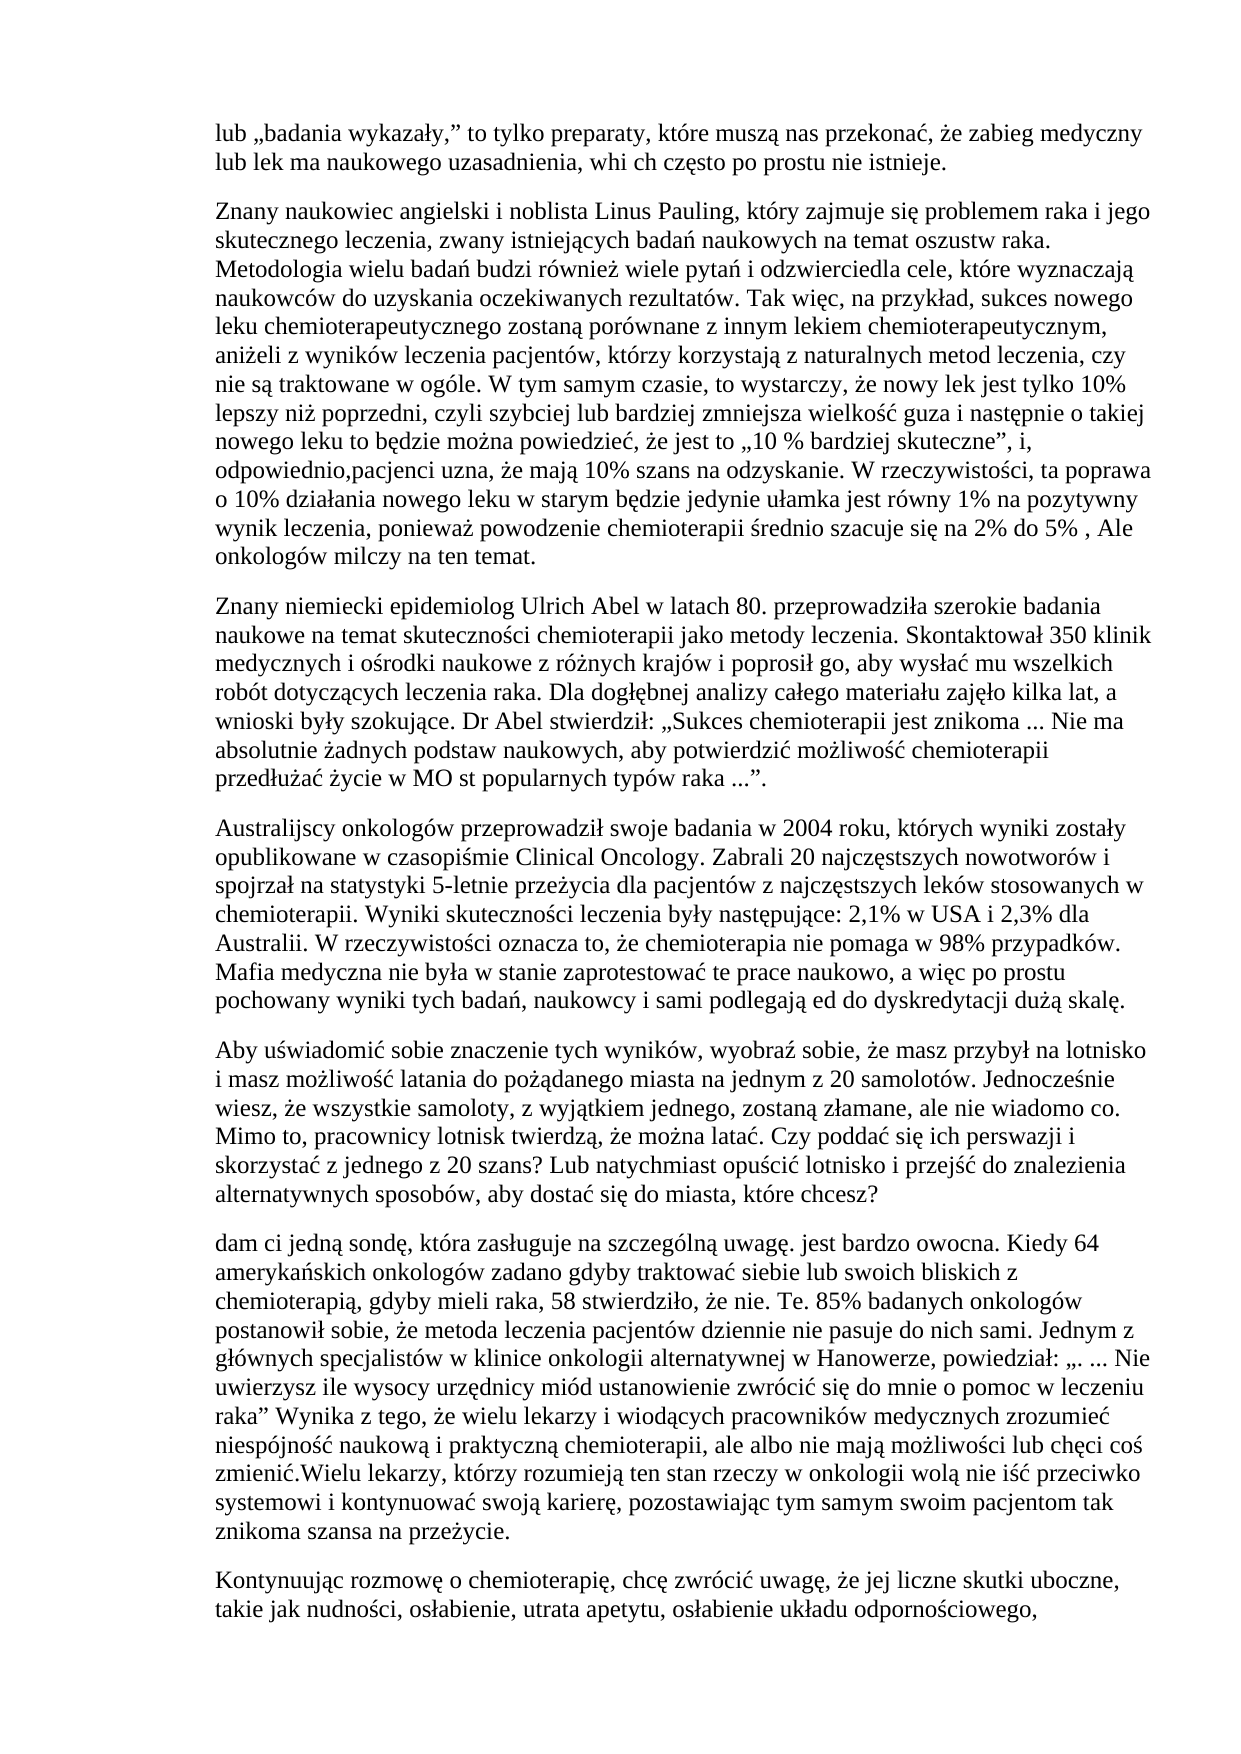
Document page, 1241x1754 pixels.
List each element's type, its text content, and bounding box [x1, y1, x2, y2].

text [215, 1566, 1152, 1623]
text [215, 118, 1152, 176]
text Aby uświadomić sobie znaczenie tych wyników, wyobraź sobie, że masz przybył na lotnisko i masz możliwość latania do pożądanego miasta na jednym z 20 samolotów. Jednocześnie wiesz, że wszystkie samoloty, z wyjątkiem jednego, zostaną złamane, ale nie wiadomo co. Mimo to, pracownicy lotnisk twierdzą, że można latać. Czy poddać się ich perswazji i skorzystać z jednego z 20 szans? Lub natychmiast opuścić lotnisko i przejść do znalezienia alternatywnych sposobów, aby dostać się do miasta, które chcesz? [215, 1035, 1152, 1208]
text dam ci jedną sondę, która zasługuje na szczególną uwagę. jest bardzo owocna. Kiedy 64 amerykańskich onkologów zadano gdyby traktować siebie lub swoich bliskich z chemioterapią, gdyby mieli raka, 58 stwierdziło, że nie. Te. 85% badanych onkologów postanowił sobie, że metoda leczenia pacjentów dziennie nie pasuje do nich sami. Jednym z głównych specjalistów w klinice onkologii alternatywnej w Hanowerze, powiedział: „. ... Nie uwierzysz ile wysocy urzędnicy miód ustanowienie zwrócić się do mnie o pomoc w leczeniu raka” Wynika z tego, że wielu lekarzy i wiodących pracowników medycznych zrozumieć niespójność naukową i praktyczną chemioterapii, ale albo nie mają możliwości lub chęci coś zmienić.Wielu lekarzy, którzy rozumieją ten stan rzeczy w onkologii wolą nie iść przeciwko systemowi i kontynuować swoją karierę, pozostawiając tym samym swoim pacjentom tak znikoma szansa na przeżycie. [215, 1228, 1152, 1545]
text Znany niemiecki epidemiolog Ulrich Abel w latach 80. przeprowadziła szerokie badania naukowe na temat skuteczności chemioterapii jako metody leczenia. Skontaktował 350 klinik medycznych i ośrodki naukowe z różnych krajów i poprosił go, aby wysłać mu wszelkich robót dotyczących leczenia raka. Dla dogłębnej analizy całego materiału zajęło kilka lat, a wnioski były szokujące. Dr Abel stwierdził: „Sukces chemioterapii jest znikoma ... Nie ma absolutnie żadnych podstaw naukowych, aby potwierdzić możliwość chemioterapii przedłużać życie w MO st popularnych typów raka ...”. [215, 591, 1152, 792]
text Znany naukowiec angielski i noblista Linus Pauling, który zajmuje się problemem raka i jego skutecznego leczenia, zwany istniejących badań naukowych na temat oszustw raka. Metodologia wielu badań budzi również wiele pytań i odzwierciedla cele, które wyznaczają naukowców do uzyskania oczekiwanych rezultatów. Tak więc, na przykład, sukces nowego leku chemioterapeutycznego zostaną porównane z innym lekiem chemioterapeutycznym, aniżeli z wyników leczenia pacjentów, którzy korzystają z naturalnych metod leczenia, czy nie są traktowane w ogóle. W tym samym czasie, to wystarczy, że nowy lek jest tylko 10% lepszy niż poprzedni, czyli szybciej lub bardziej zmniejsza wielkość guza i następnie o takiej nowego leku to będzie można powiedzieć, że jest to „10 % bardziej skuteczne”, i, odpowiednio,pacjenci uzna, że ​​mają 10% szans na odzyskanie. W rzeczywistości, ta poprawa o 10% działania nowego leku w starym będzie jedynie ułamka jest równy 1% na pozytywny wynik leczenia, ponieważ powodzenie chemioterapii średnio szacuje się na 2% do 5% , Ale onkologów milczy na ten temat. [215, 196, 1152, 570]
text Australijscy onkologów przeprowadził swoje badania w 2004 roku, których wyniki zostały opublikowane w czasopiśmie Clinical Oncology. Zabrali 20 najczęstszych nowotworów i spojrzał na statystyki 5-letnie przeżycia dla pacjentów z najczęstszych leków stosowanych w chemioterapii. Wyniki skuteczności leczenia były następujące: 2,1% w USA i 2,3% dla Australii. W rzeczywistości oznacza to, że chemioterapia nie pomaga w 98% przypadków. Mafia medyczna nie była w stanie zaprotestować te prace naukowo, a więc po prostu pochowany wyniki tych badań, naukowcy i sami podlegają ed do dyskredytacji dużą skalę. [215, 813, 1152, 1014]
